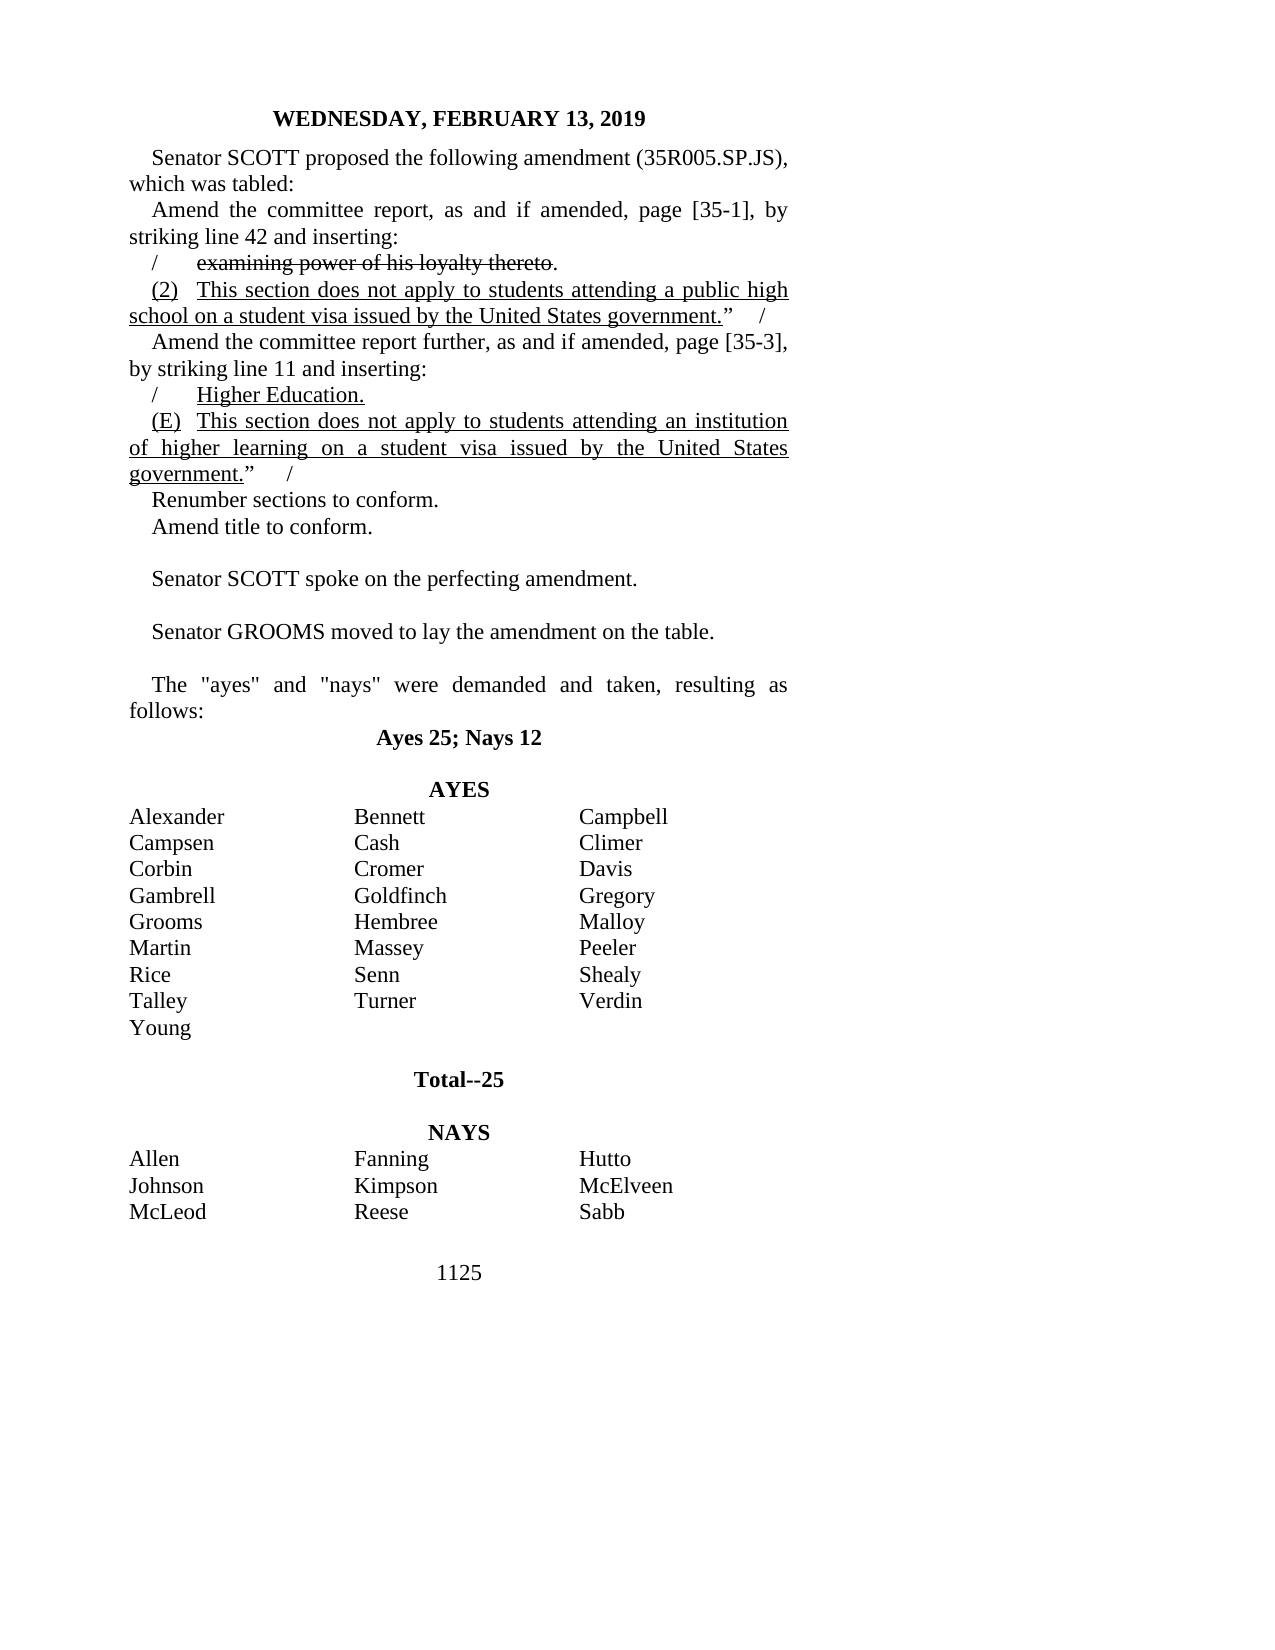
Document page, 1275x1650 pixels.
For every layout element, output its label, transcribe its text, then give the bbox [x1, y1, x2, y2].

text NAYS [129, 1119, 789, 1145]
text Senator GROOMS moved to lay the amendment on the table. [129, 618, 789, 644]
text McLeod Reese Sabb [129, 1198, 789, 1224]
text Senator SCOTT spoke on the perfecting amendment. [129, 566, 789, 592]
text Young [129, 1013, 789, 1040]
text Renumber sections to conform. [129, 486, 789, 513]
text Corbin Cromer Davis [129, 855, 789, 882]
text / examining power of his loyalty thereto. [129, 249, 789, 276]
text Total--25 [129, 1066, 789, 1093]
text The "ayes" and "nays" were demanded and taken, resulting as follows: [129, 671, 789, 724]
text Johnson Kimpson McElveen [129, 1172, 789, 1198]
text (E) This section does not apply to students attending an institution of higher learning on a student visa issued by the United States government.” / [129, 458, 789, 486]
text AYES [129, 776, 789, 803]
text Gambrell Goldfinch Gregory [129, 882, 789, 908]
text Amend the committee report, as and if amended, page [35-1], by striking line 42 and inserting: [129, 197, 789, 249]
text Rice Senn Shealy [129, 961, 789, 987]
text / Higher Education. [129, 381, 789, 407]
text Amend the committee report further, as and if amended, page [35-3], by striking line 11 and inserting: [129, 328, 789, 381]
text (2) This section does not apply to students attending a public high school on a student visa issued by the United States government.” / [129, 276, 789, 328]
text Amend title to conform. [129, 513, 789, 539]
text Senator SCOTT proposed the following amendment (35R005.SP.JS), which was tabled: [129, 144, 789, 197]
text Alexander Bennett Campbell [129, 803, 789, 829]
text Grooms Hembree Malloy [129, 908, 789, 934]
text Martin Massey Peeler [129, 934, 789, 961]
text Ayes 25; Nays 12 [129, 724, 789, 750]
text (E) This section does not apply to students attending an institution of higher learning on a student visa issued by the United States government.” / [129, 407, 789, 457]
text Allen Fanning Hutto [129, 1145, 789, 1172]
text Talley Turner Verdin [129, 987, 789, 1013]
text Campsen Cash Climer [129, 829, 789, 855]
